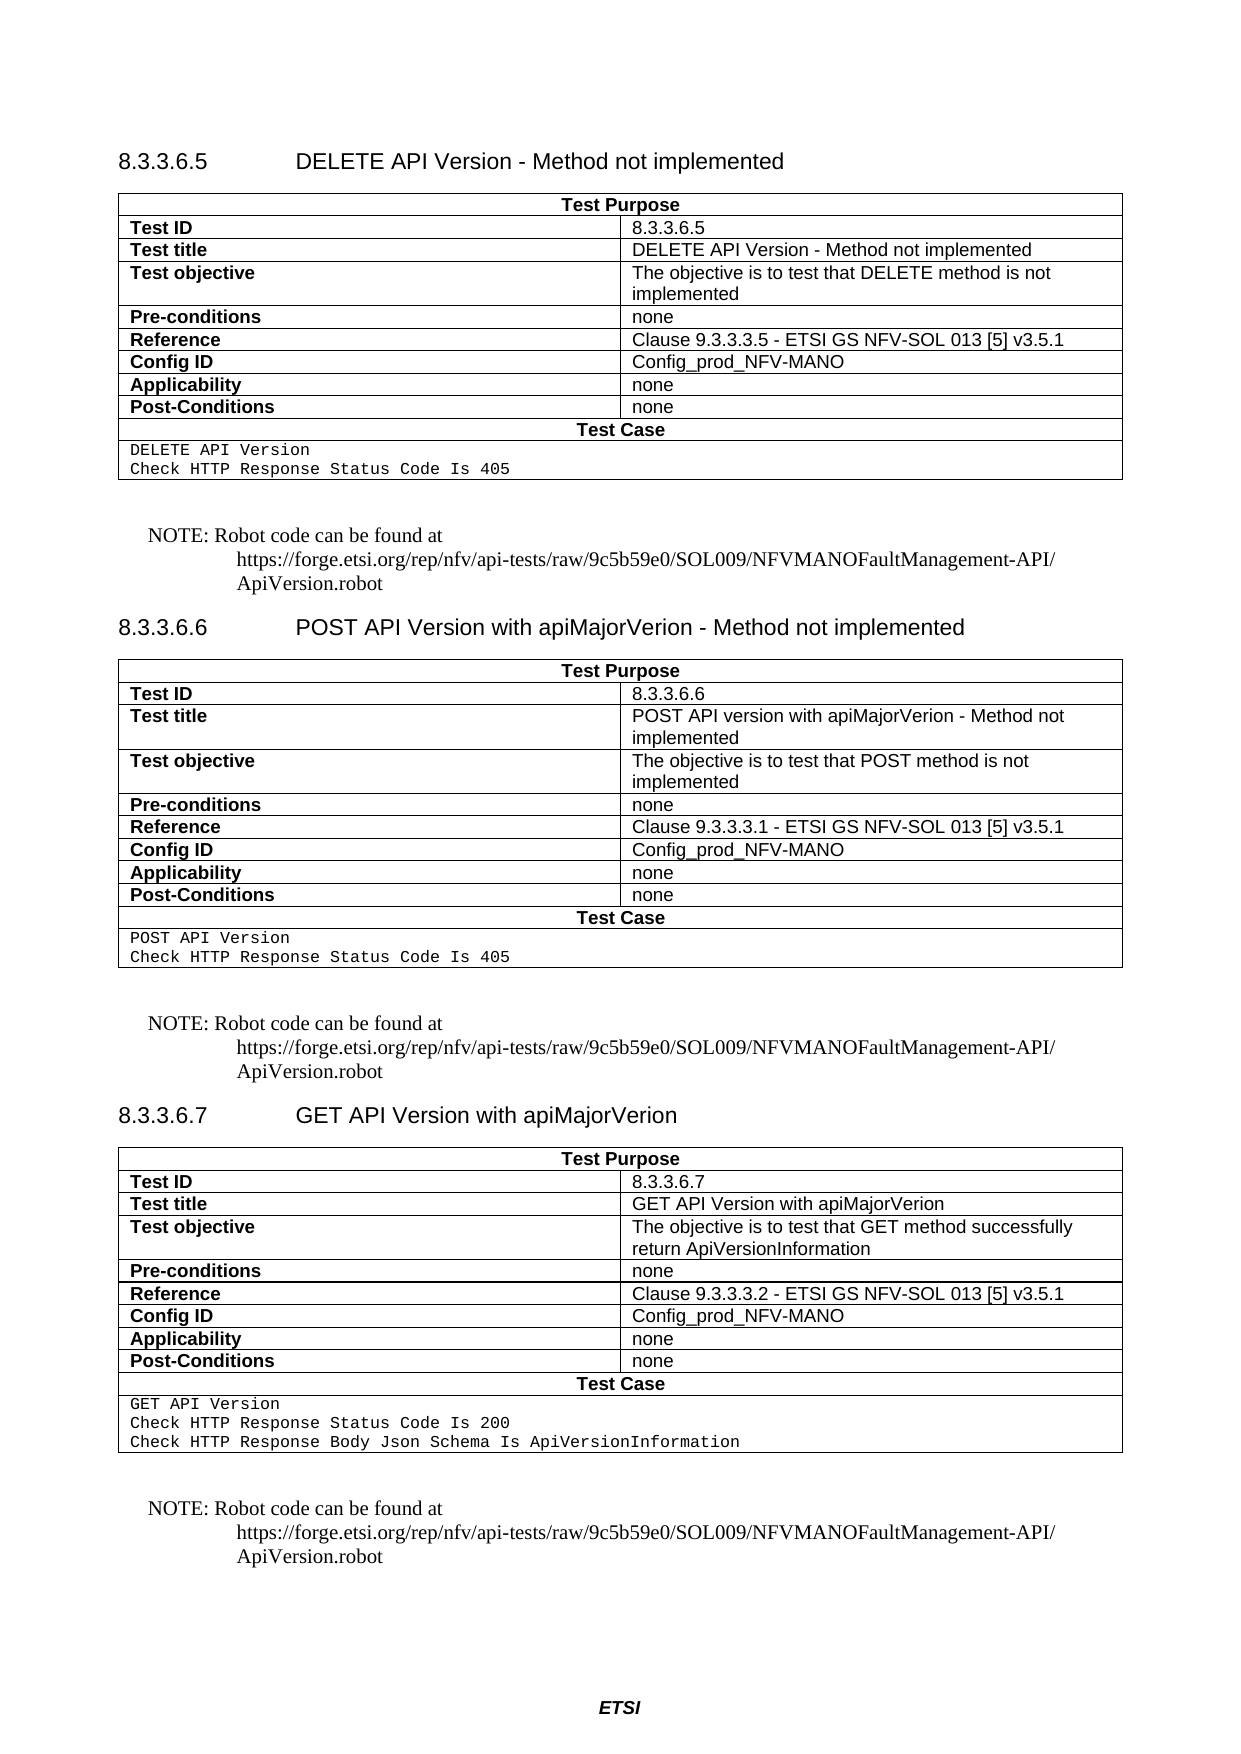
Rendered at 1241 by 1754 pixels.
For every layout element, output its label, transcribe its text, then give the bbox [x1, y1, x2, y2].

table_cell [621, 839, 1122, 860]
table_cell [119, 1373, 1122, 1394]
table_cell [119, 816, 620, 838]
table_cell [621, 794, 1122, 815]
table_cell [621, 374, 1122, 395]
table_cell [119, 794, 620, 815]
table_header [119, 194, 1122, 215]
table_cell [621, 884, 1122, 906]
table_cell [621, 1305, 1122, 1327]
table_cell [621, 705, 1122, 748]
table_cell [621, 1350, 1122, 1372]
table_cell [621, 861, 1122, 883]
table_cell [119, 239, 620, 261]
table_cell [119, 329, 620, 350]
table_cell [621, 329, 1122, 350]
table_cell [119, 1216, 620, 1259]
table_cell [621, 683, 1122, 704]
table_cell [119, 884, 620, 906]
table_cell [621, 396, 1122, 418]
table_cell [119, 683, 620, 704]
subtitle 8.3.3.6.6 POST API Version with apiMajorVerion - Method not implemented [118, 614, 1122, 640]
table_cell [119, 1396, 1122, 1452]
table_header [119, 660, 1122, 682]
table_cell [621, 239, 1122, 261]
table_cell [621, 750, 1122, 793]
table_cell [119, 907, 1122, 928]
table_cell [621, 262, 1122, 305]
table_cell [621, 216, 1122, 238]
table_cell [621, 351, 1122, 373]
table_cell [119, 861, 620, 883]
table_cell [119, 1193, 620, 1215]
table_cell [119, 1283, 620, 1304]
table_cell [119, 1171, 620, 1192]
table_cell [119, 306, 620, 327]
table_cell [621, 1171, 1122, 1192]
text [148, 523, 1122, 595]
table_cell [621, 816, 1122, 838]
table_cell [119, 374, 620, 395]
subtitle 8.3.3.6.5 DELETE API Version - Method not implemented [118, 148, 1122, 174]
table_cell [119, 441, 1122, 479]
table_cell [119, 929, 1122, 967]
text NOTE: Robot code can be found at https://forge.etsi.org/rep/nfv/api-tests/raw/9c5b59e0/SOL009/NFVMANOFaultManagement-API/ApiVersion.robot [148, 1011, 1122, 1083]
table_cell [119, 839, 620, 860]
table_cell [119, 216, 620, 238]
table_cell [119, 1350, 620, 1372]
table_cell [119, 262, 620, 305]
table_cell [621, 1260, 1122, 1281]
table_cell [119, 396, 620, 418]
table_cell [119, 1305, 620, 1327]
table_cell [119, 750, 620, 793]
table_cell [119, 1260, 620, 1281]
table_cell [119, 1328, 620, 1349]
subtitle 8.3.3.6.7 GET API Version with apiMajorVerion [118, 1102, 1122, 1128]
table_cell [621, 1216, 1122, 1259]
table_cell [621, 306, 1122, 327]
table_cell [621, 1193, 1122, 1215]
text NOTE: Robot code can be found at https://forge.etsi.org/rep/nfv/api-tests/raw/9c5b59e0/SOL009/NFVMANOFaultManagement-API/ApiVersion.robot [148, 1496, 1122, 1568]
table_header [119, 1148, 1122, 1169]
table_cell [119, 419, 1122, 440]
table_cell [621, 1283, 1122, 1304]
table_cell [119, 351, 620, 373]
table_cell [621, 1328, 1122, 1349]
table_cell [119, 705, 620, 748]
